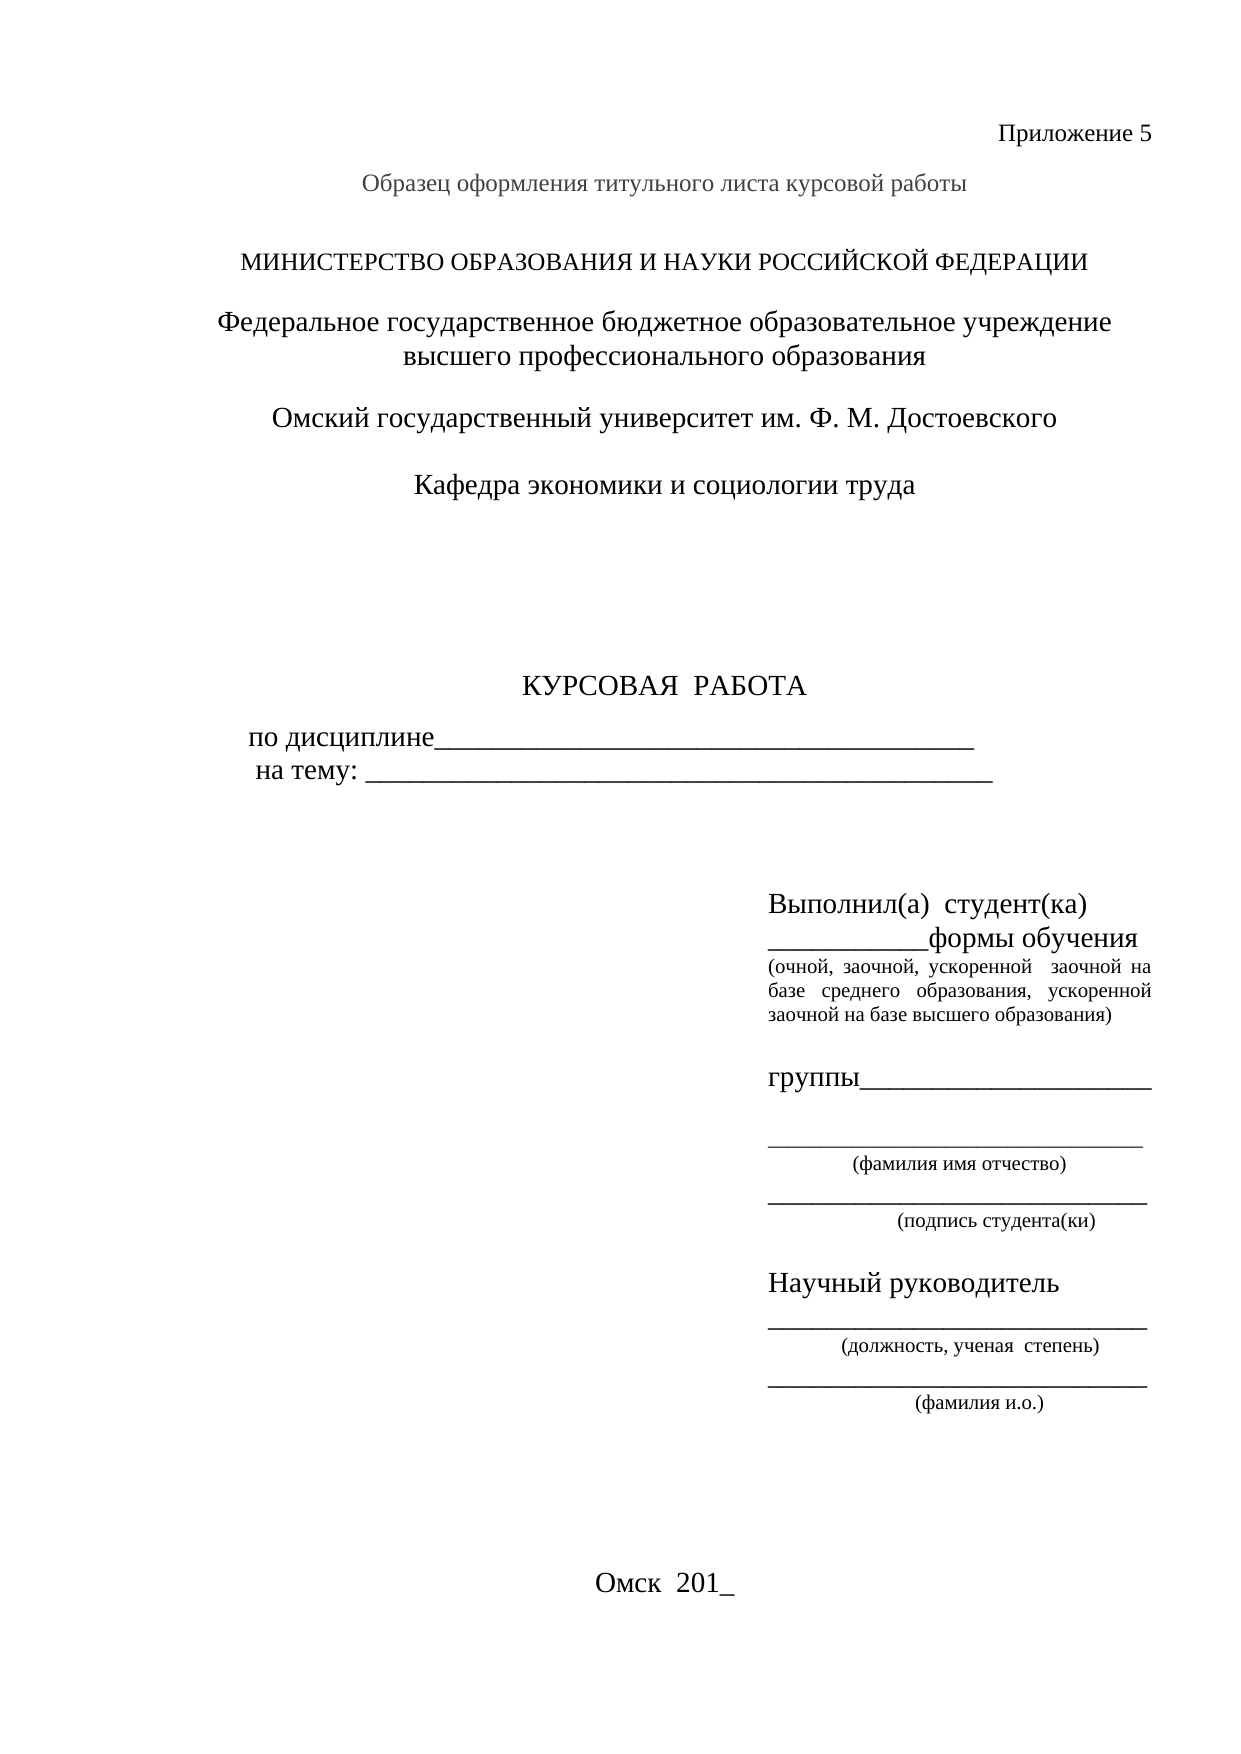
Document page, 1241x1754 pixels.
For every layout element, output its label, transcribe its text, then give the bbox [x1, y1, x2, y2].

text КУРСОВАЯ РАБОТА [177, 668, 1152, 702]
text высшего профессионального образования [177, 338, 1152, 371]
text (должность, ученая степень) [177, 1333, 1152, 1357]
text (подпись студента(ки) [627, 1208, 1152, 1232]
text __________________________ [177, 1299, 1152, 1333]
text группы____________________ [177, 1059, 1152, 1093]
text __________________________ [177, 1174, 1152, 1208]
text (очной, заочной, ускоренной заочной на базе среднего образования, ускоренной заочной на базе высшего образования) [768, 953, 1152, 1026]
text Омский государственный университет им. Ф. М. Достоевского [177, 400, 1152, 434]
text ____________________________________ [177, 1126, 1152, 1150]
text Кафедра экономики и социологии труда [177, 467, 1152, 501]
text МИНИСТЕРСТВО ОБРАЗОВАНИЯ И НАУКИ РОССИЙСКОЙ ФЕДЕРАЦИИ [177, 247, 1152, 276]
text ___________формы обучения [177, 920, 1152, 953]
text Выполнил(а) студент(ка) [477, 886, 1152, 920]
text на тему: ___________________________________________ [177, 752, 1152, 786]
text (фамилия и.о.) [702, 1390, 1152, 1414]
text __________________________ [177, 1357, 1152, 1390]
text по дисциплине_____________________________________ [177, 719, 1152, 752]
text Научный руководитель [552, 1266, 1152, 1299]
text Федеральное государственное бюджетное образовательное учреждение [177, 304, 1152, 338]
text (фамилия имя отчество) [177, 1150, 1152, 1174]
text Омск 201_ [177, 1565, 1152, 1599]
text Приложение 5 [177, 118, 1152, 147]
subtitle Образец оформления титульного листа курсовой работы [177, 168, 1152, 196]
